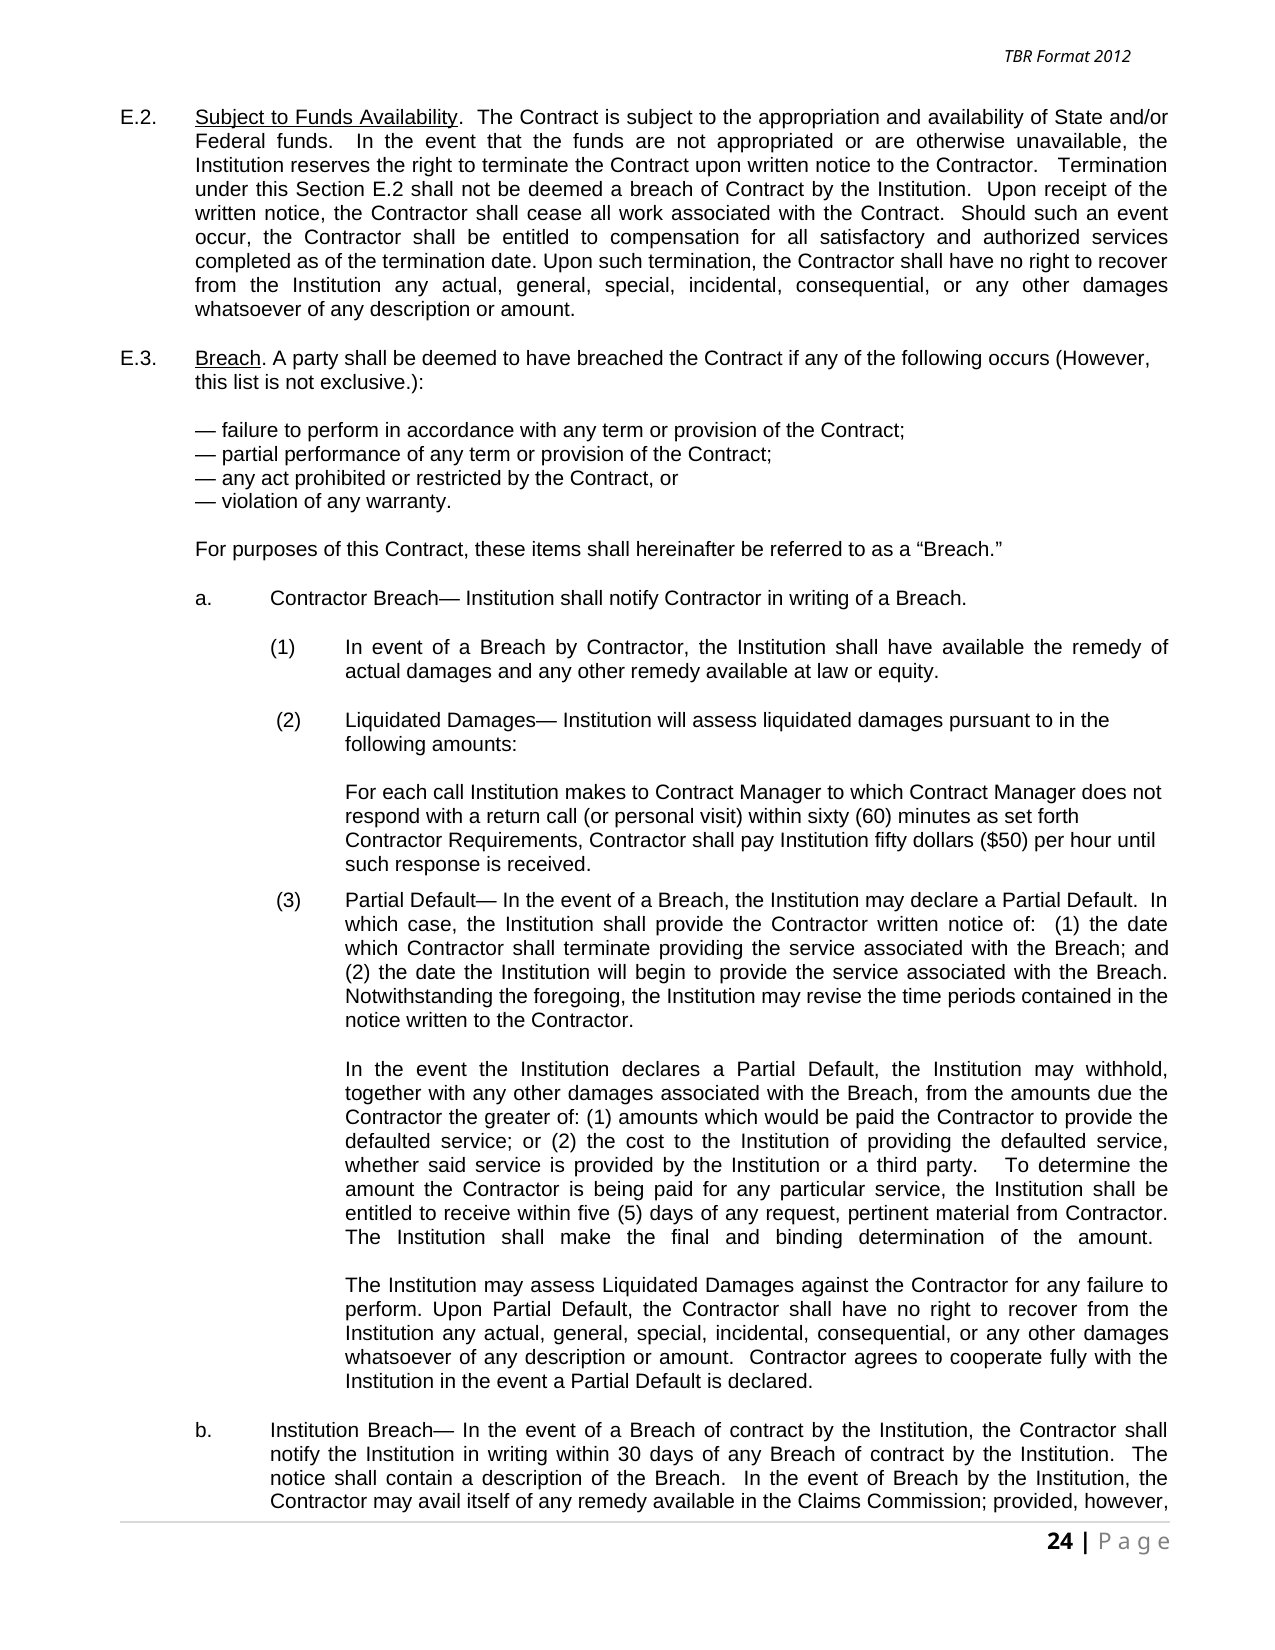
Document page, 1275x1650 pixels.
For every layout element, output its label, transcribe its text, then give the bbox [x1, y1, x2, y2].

text E.3. Breach. A party shall be deemed to have breached the Contract if any of the following occurs (However, this list is not exclusive.): — failure to perform in accordance with any term or provision of the Contract; — partial performance of any term or provision of the Contract; — any act prohibited or restricted by the Contract, or — violation of any warranty. For purposes of this Contract, these items shall hereinafter be referred to as a “Breach.” [120, 346, 1170, 561]
text (1) In event of a Breach by Contractor, the Institution shall have available the remedy of actual damages and any other remedy available at law or equity. [270, 635, 1170, 683]
text (3) Partial Default— In the event of a Breach, the Institution may declare a Partial Default. In which case, the Institution shall provide the Contractor written notice of: (1) the date which Contractor shall terminate providing the service associated with the Breach; and (2) the date the Institution will begin to provide the service associated with the Breach. Notwithstanding the foregoing, the Institution may revise the time periods contained in the notice written to the Contractor. [270, 888, 1170, 1032]
text E.2. Subject to Funds Availability. The Contract is subject to the appropriation and availability of State and/or Federal funds. In the event that the funds are not appropriated or are otherwise unavailable, the Institution reserves the right to terminate the Contract upon written notice to the Contractor. Termination under this Section E.2 shall not be deemed a breach of Contract by the Institution. Upon receipt of the written notice, the Contractor shall cease all work associated with the Contract. Should such an event occur, the Contractor shall be entitled to compensation for all satisfactory and authorized services completed as of the termination date. Upon such termination, the Contractor shall have no right to recover from the Institution any actual, general, special, incidental, consequential, or any other damages whatsoever of any description or amount. [120, 105, 1170, 321]
text (2) Liquidated Damages— Institution will assess liquidated damages pursuant to in the following amounts: [270, 708, 1170, 756]
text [195, 1417, 1170, 1513]
text a. Contractor Breach— Institution shall notify Contractor in writing of a Breach. [195, 586, 1170, 610]
text In the event the Institution declares a Partial Default, the Institution may withhold, together with any other damages associated with the Breach, from the amounts due the Contractor the greater of: (1) amounts which would be paid the Contractor to provide the defaulted service; or (2) the cost to the Institution of providing the defaulted service, whether said service is provided by the Institution or a third party. To determine the amount the Contractor is being paid for any particular service, the Institution shall be entitled to receive within five (5) days of any request, pertinent material from Contractor. The Institution shall make the final and binding determination of the amount. The Institution may assess Liquidated Damages against the Contractor for any failure to perform. Upon Partial Default, the Contractor shall have no right to recover from the Institution any actual, general, special, incidental, consequential, or any other damages whatsoever of any description or amount. Contractor agrees to cooperate fully with the Institution in the event a Partial Default is declared. [270, 1057, 1170, 1392]
text For each call Institution makes to Contract Manager to which Contract Manager does not respond with a return call (or personal visit) within sixty (60) minutes as set forth Contractor Requirements, Contractor shall pay Institution fifty dollars ($50) per hour until such response is received. [345, 780, 1170, 876]
